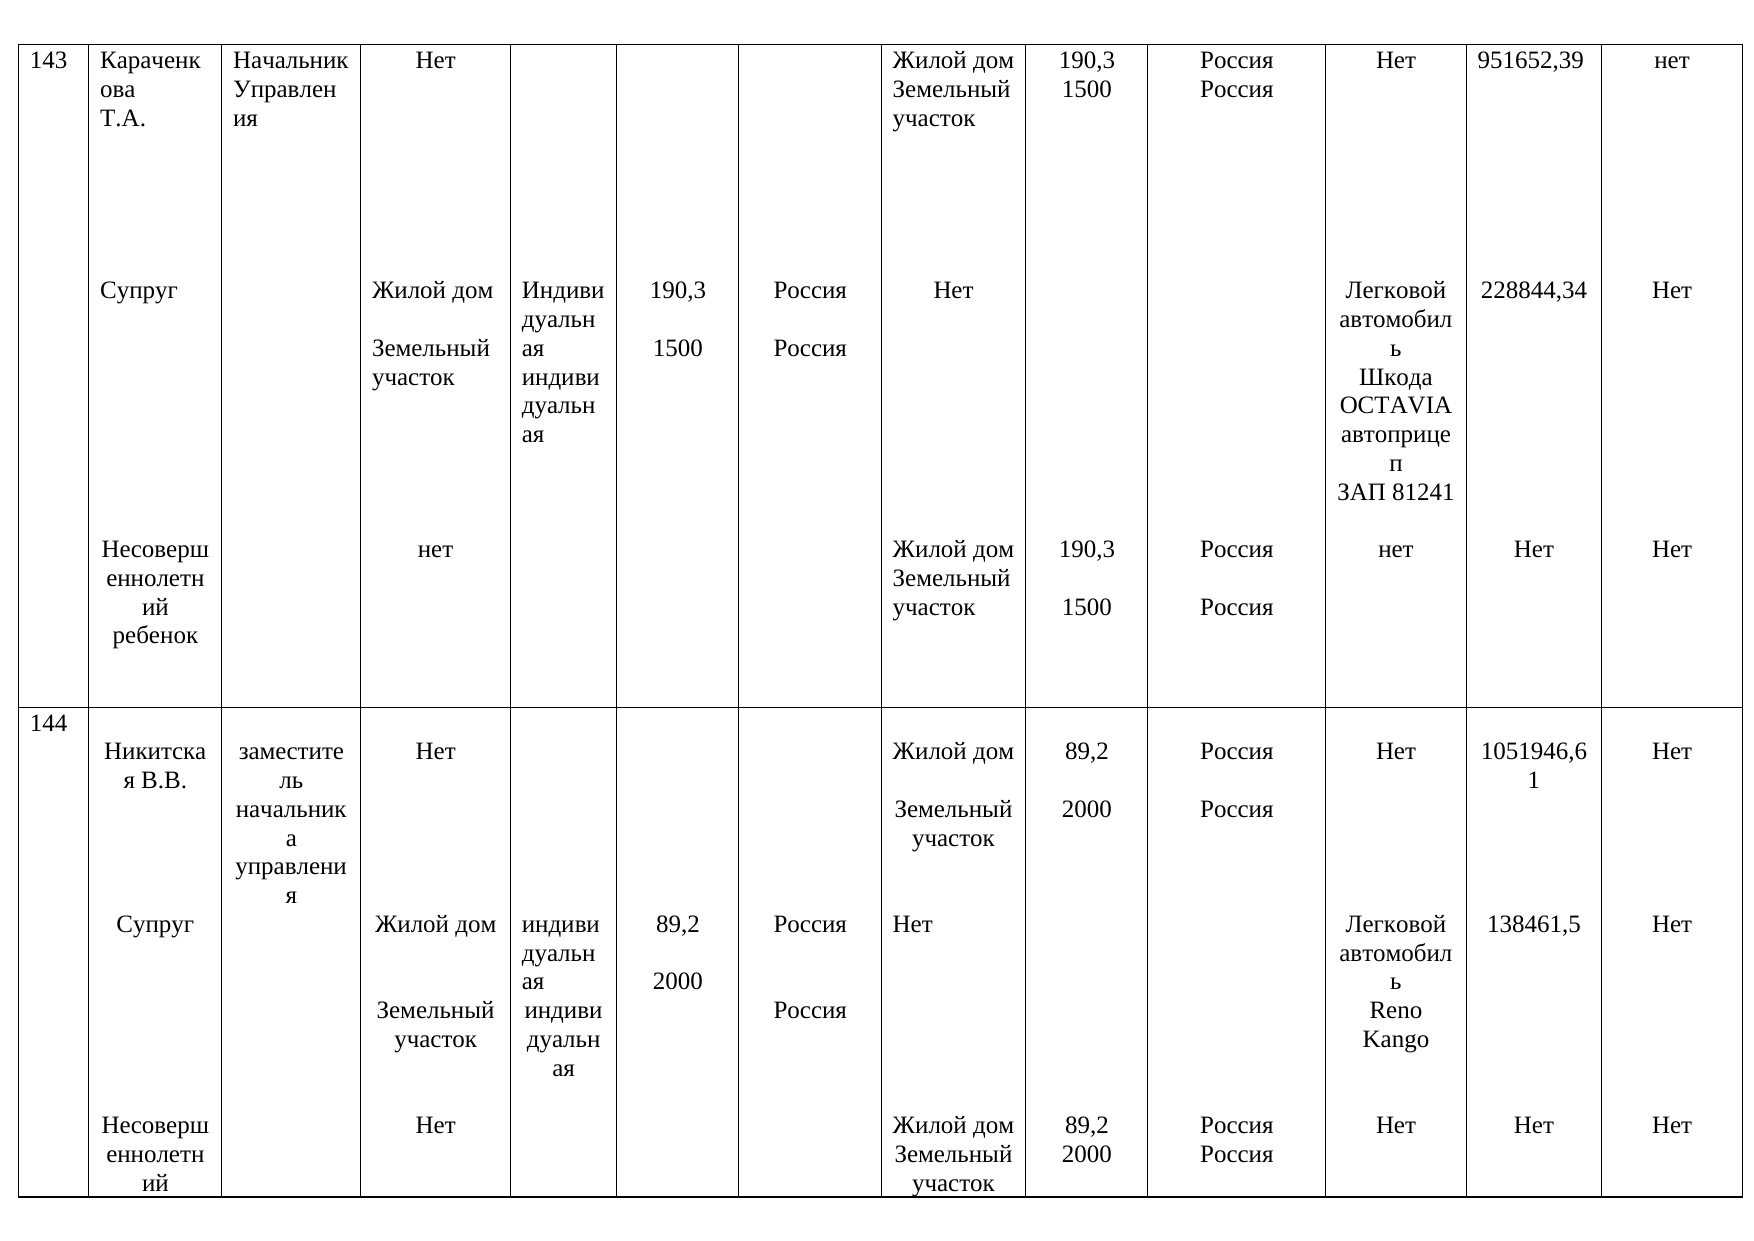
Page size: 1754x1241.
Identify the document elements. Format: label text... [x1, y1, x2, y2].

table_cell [1148, 708, 1325, 1196]
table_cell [89, 708, 221, 1196]
table_cell Начальник Управления [222, 45, 360, 707]
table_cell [1326, 708, 1466, 1196]
table_cell Нет Жилой дом Земельный участок нет [361, 45, 510, 707]
table_cell 190,3 1500 190,3 1500 [1026, 45, 1147, 707]
table_cell Индивидуальная индивидуальная [511, 45, 616, 707]
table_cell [617, 708, 738, 1196]
table_cell 190,3 1500 [617, 45, 738, 707]
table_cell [222, 708, 360, 1196]
table_cell Россия Россия [739, 45, 881, 707]
table_cell нет Нет Нет [1602, 45, 1742, 707]
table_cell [1467, 708, 1601, 1196]
table_cell Россия Россия Россия Россия [1148, 45, 1325, 707]
table_cell 89,2 2000 89,2 2000 [1026, 708, 1147, 1196]
table_cell Нет Легковой автомобиль Шкода OCTAVIA автоприцеп ЗАП 81241 нет [1326, 45, 1466, 707]
table_cell Караченкова Т.А. Супруг Несовершеннолетний ребенок [89, 45, 221, 707]
table_cell Нет Нет Нет [1602, 708, 1742, 1196]
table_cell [511, 708, 616, 1196]
table_cell 951652,39 228844,34 Нет [1467, 45, 1601, 707]
table_cell 143 [19, 45, 88, 707]
table_cell Россия Россия [739, 708, 881, 1196]
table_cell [361, 708, 510, 1196]
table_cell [882, 708, 1025, 1196]
table_cell 144 [19, 708, 88, 1196]
table_cell Жилой дом Земельный участок для веднль (экона вя)хнологий Нет Жилой дом Земельный участок [882, 45, 1025, 707]
